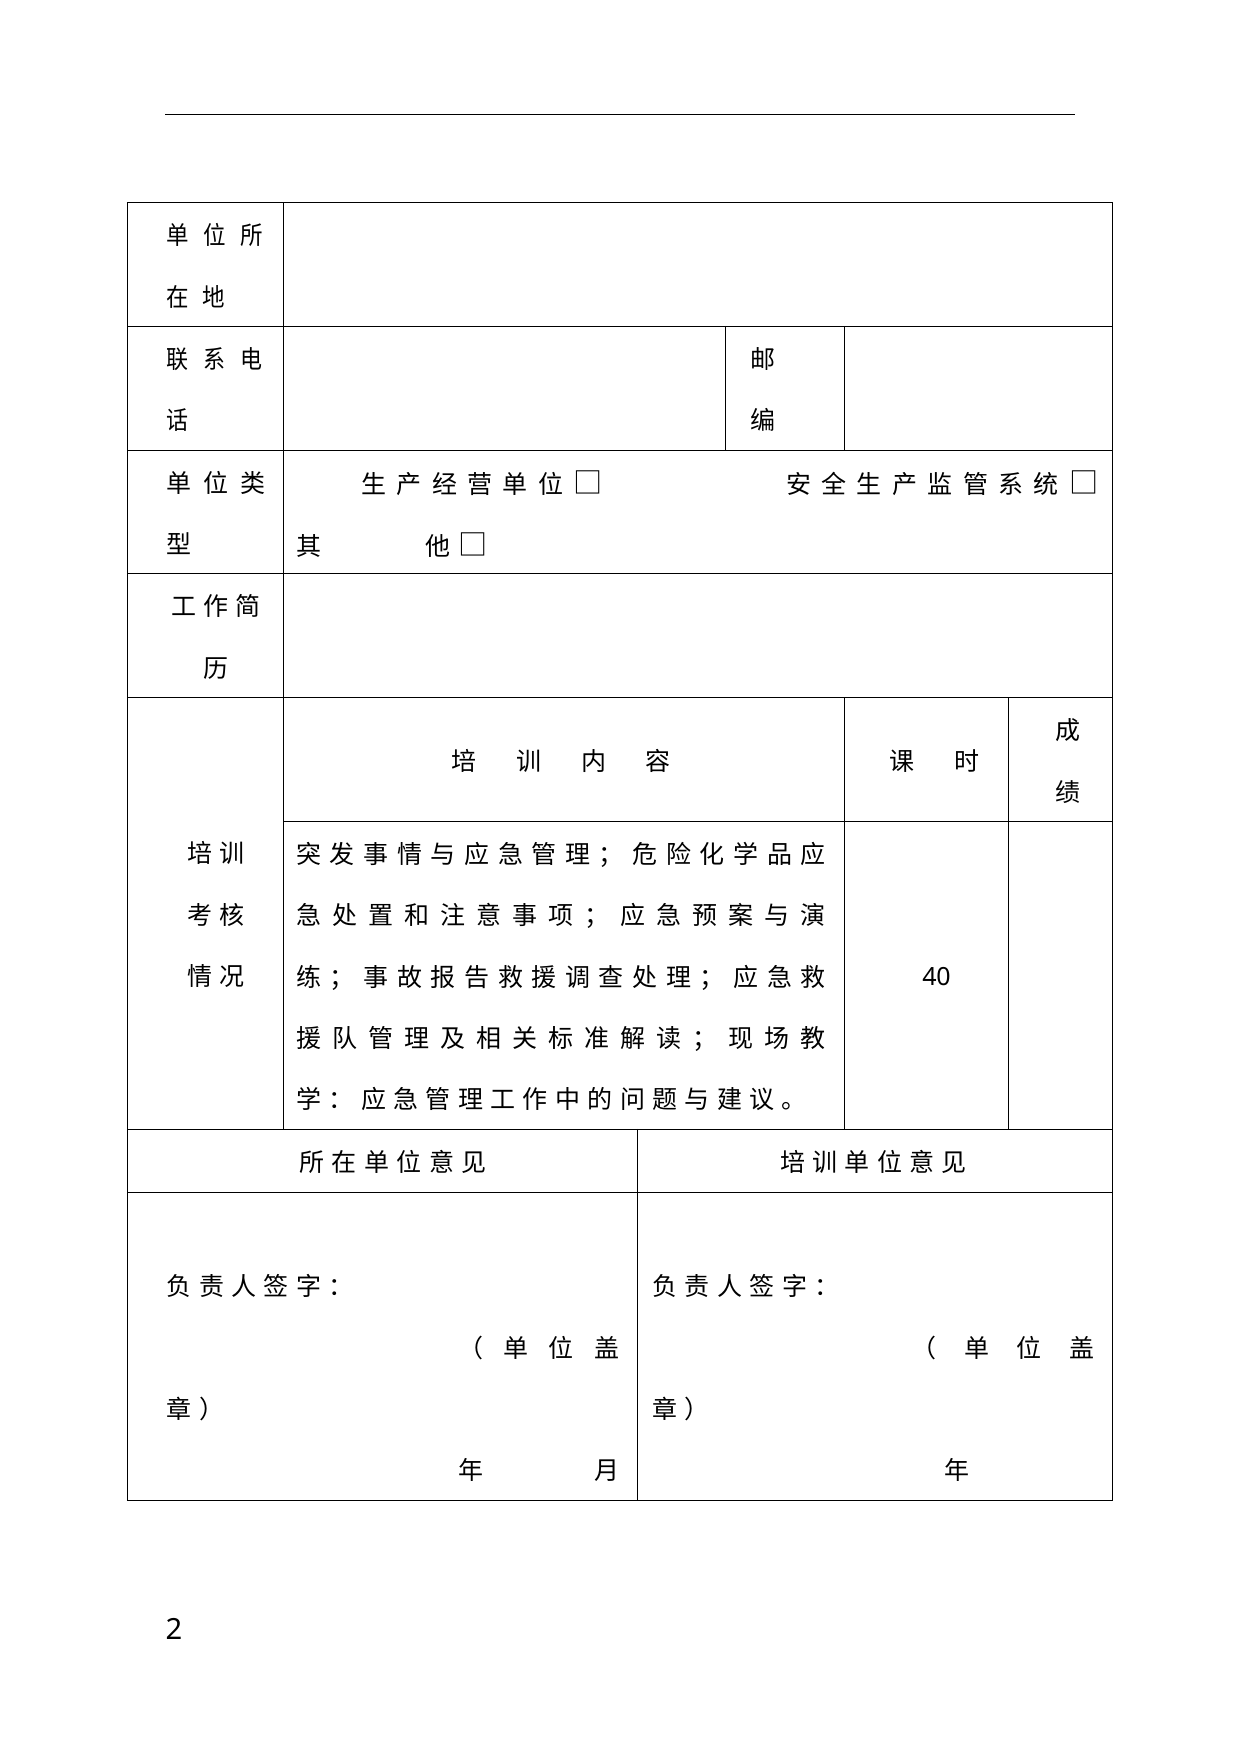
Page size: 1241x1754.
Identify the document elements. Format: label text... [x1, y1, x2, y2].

table_cell 生产经营单位□ 安全生产监管系统□ 其 他□ [284, 451, 1112, 573]
table_cell [284, 574, 1112, 697]
table_cell 工作简历 [128, 574, 283, 697]
table_cell 所在单位意见 [128, 1130, 637, 1192]
table_cell 成绩 [1009, 698, 1112, 821]
table_cell 联系电话 [128, 327, 283, 449]
table_cell [1009, 822, 1112, 1129]
table_cell [845, 327, 1112, 449]
table_cell [284, 327, 725, 449]
table_cell 培 训 内 容 [284, 698, 844, 821]
table_cell 突发事情与应急管理；危险化学品应急处置和注意事项；应急预案与演练；事故报告救援调查处理；应急救援队管理及相关标准解读；现场教学：应急管理工作中的问题与建议。 [284, 822, 844, 1129]
table_cell 负责人签字： （单位盖章） 年 月 日 [128, 1193, 637, 1500]
table_cell 培训 考核 情况 [128, 698, 283, 1129]
table_cell 单位类型 [128, 451, 283, 573]
table_cell 培训单位意见 [638, 1130, 1112, 1192]
table_cell 负责人签字： （单位盖章） 年 月 日 [638, 1193, 1112, 1500]
table_cell 单位所在地 [128, 203, 283, 326]
table_cell 邮 编 [726, 327, 844, 449]
table_cell [284, 203, 1112, 326]
table_cell 课 时 [845, 698, 1008, 821]
table_cell 40 [845, 822, 1008, 1129]
